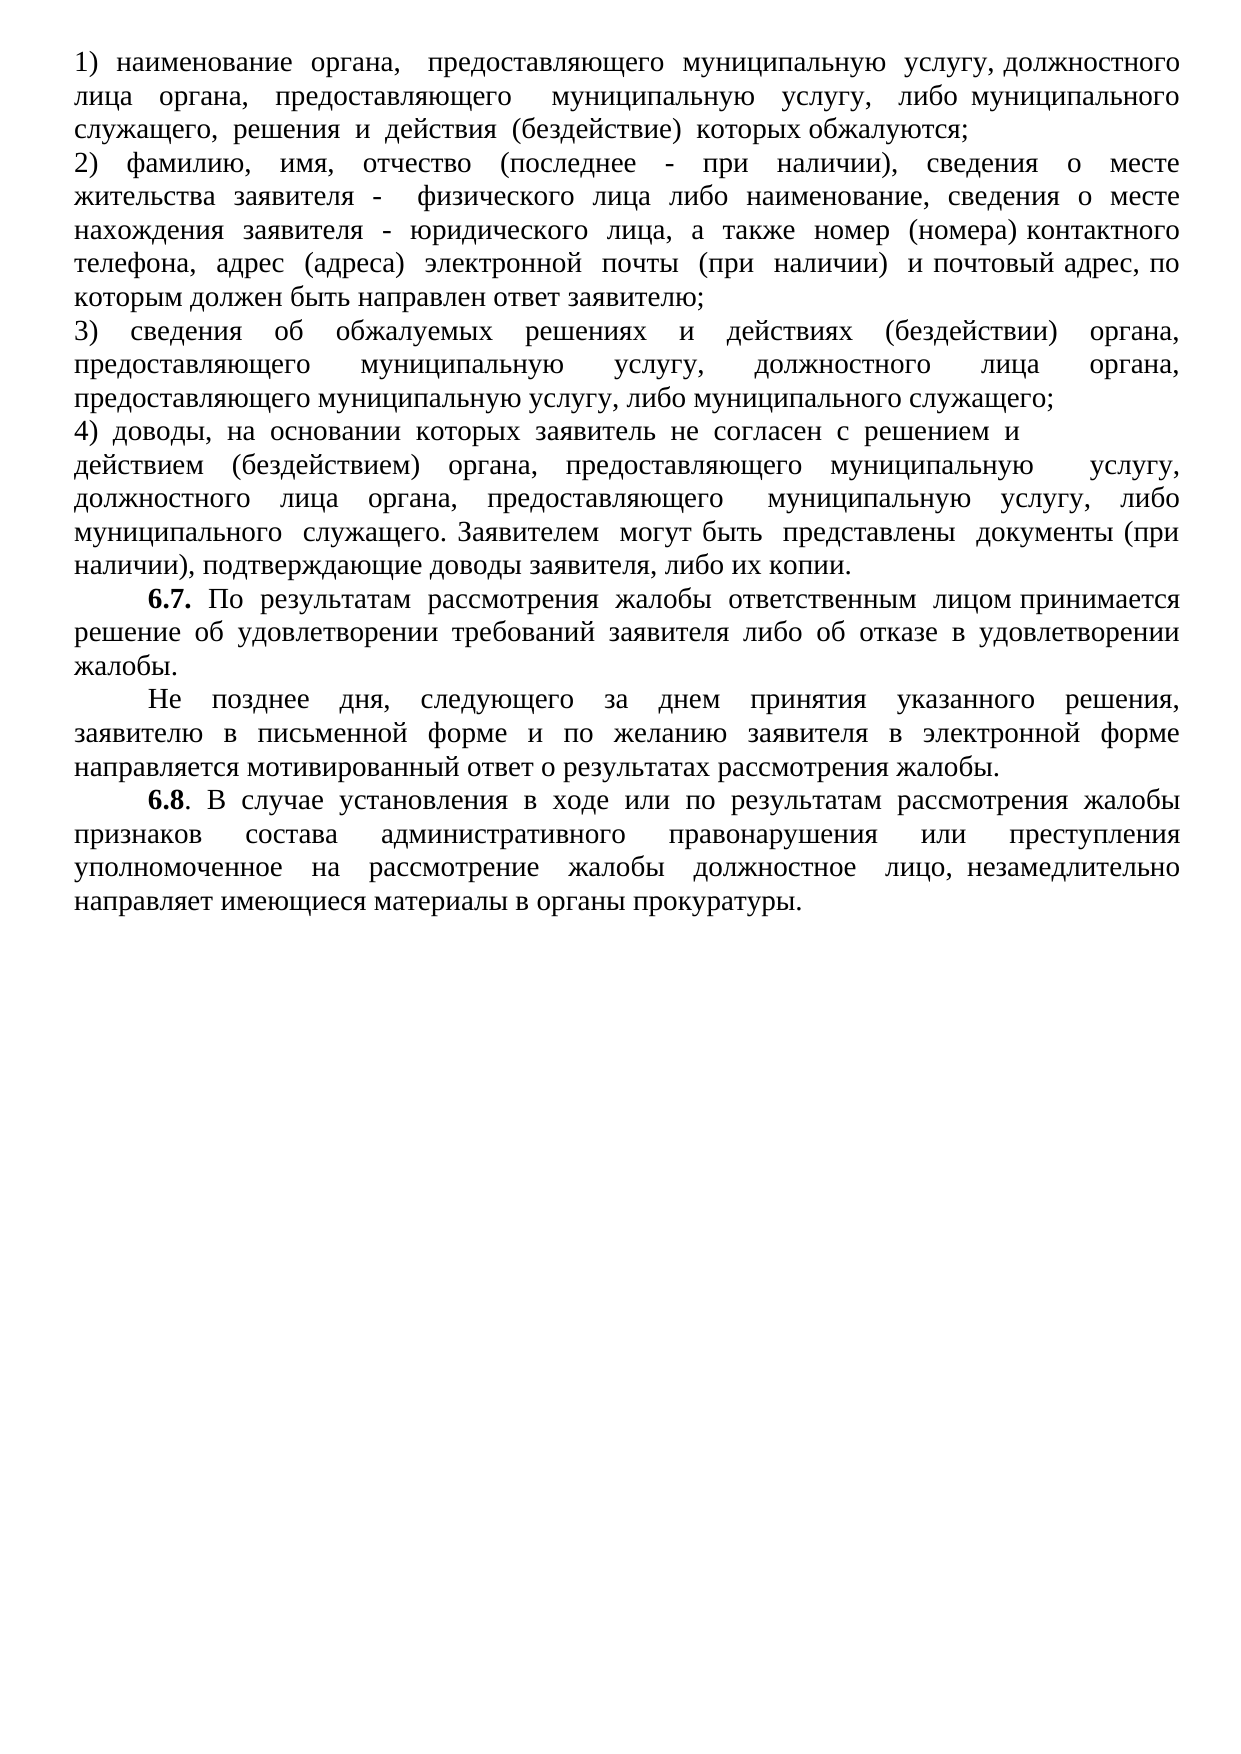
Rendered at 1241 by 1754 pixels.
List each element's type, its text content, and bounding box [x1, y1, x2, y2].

text 6.8. В случае установления в ходе или по результатам рассмотрения жалобы признаков состава административного правонарушения или преступления уполномоченное на рассмотрение жалобы должностное лицо, незамедлительно направляет имеющиеся материалы в органы прокуратуры. [74, 782, 1181, 916]
text 4) доводы, на основании которых заявитель не согласен с решением и [74, 413, 1181, 447]
text действием (бездействием) органа, предоставляющего муниципальную услугу, должностного лица органа, предоставляющего муниципальную услугу, либо муниципального служащего. Заявителем могут быть представлены документы (при наличии), подтверждающие доводы заявителя, либо их копии. [74, 447, 1181, 581]
text 1) наименование органа, предоставляющего муниципальную услугу, должностного лица органа, предоставляющего муниципальную услугу, либо муниципального служащего, решения и действия (бездействие) которых обжалуются; [74, 44, 1181, 145]
text 6.7. По результатам рассмотрения жалобы ответственным лицом принимается решение об удовлетворении требований заявителя либо об отказе в удовлетворении жалобы. [74, 581, 1181, 682]
text Не позднее дня, следующего за днем принятия указанного решения, заявителю в письменной форме и по желанию заявителя в электронной форме направляется мотивированный ответ о результатах рассмотрения жалобы. [74, 682, 1181, 782]
text 2) фамилию, имя, отчество (последнее - при наличии), сведения о месте жительства заявителя - физического лица либо наименование, сведения о месте нахождения заявителя - юридического лица, а также номер (номера) контактного телефона, адрес (адреса) электронной почты (при наличии) и почтовый адрес, по которым должен быть направлен ответ заявителю; [74, 145, 1181, 313]
text 3) сведения об обжалуемых решениях и действиях (бездействии) органа, предоставляющего муниципальную услугу, должностного лица органа, предоставляющего муниципальную услугу, либо муниципального служащего; [74, 313, 1181, 413]
